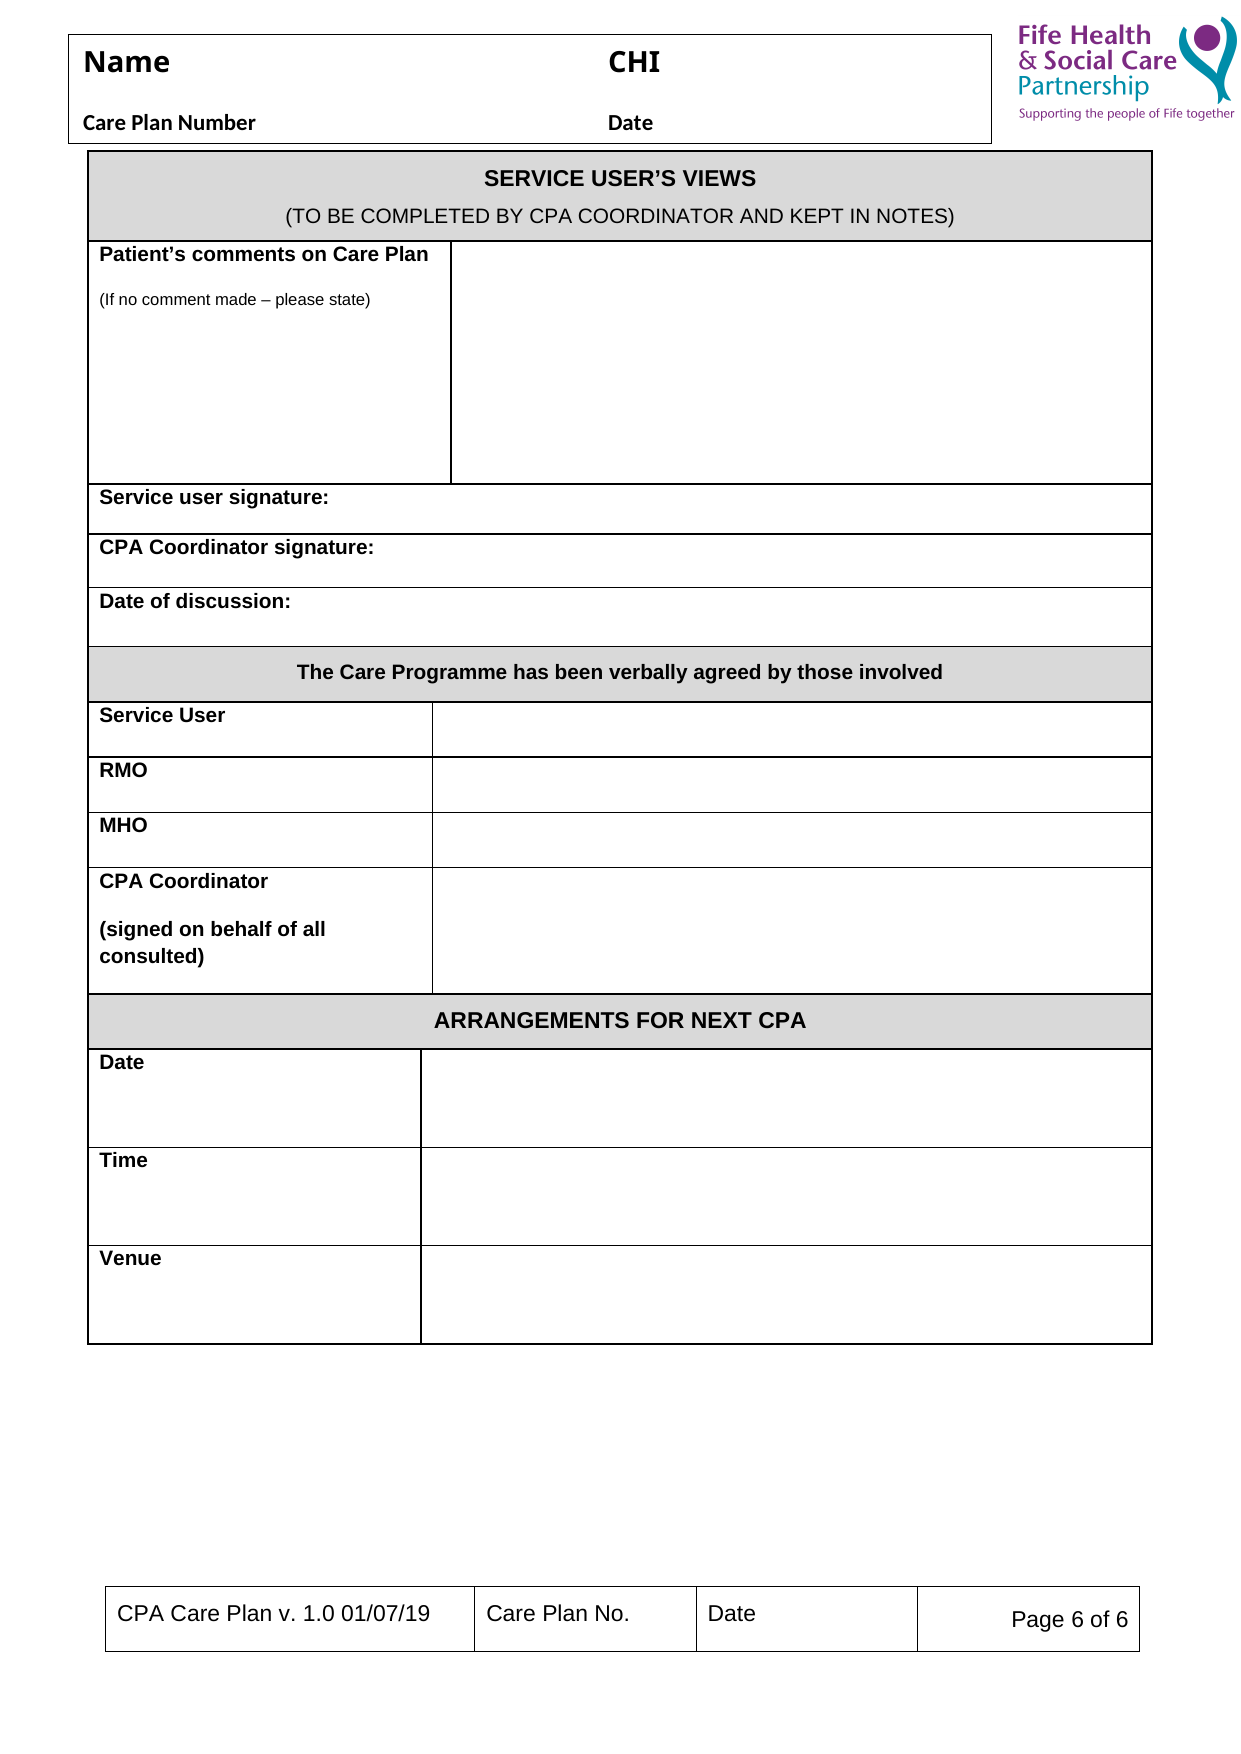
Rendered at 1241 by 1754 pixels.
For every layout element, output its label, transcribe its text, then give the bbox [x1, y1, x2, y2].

table_cell [433, 868, 1151, 993]
table_cell [422, 1246, 1151, 1343]
table_cell CPA Coordinator signature: [89, 535, 1151, 587]
table_cell Patient’s comments on Care Plan (If no comment made – please state) [89, 242, 450, 483]
table_cell Venue [89, 1246, 420, 1343]
table_cell The Care Programme has been verbally agreed by those involved [89, 647, 1151, 701]
table_cell CPA Coordinator (signed on behalf of all consulted) [89, 868, 432, 993]
table_cell MHO [89, 813, 432, 867]
table_cell ARRANGEMENTS FOR NEXT CPA [89, 995, 1151, 1048]
table_header SERVICE USER’S VIEWS (TO BE COMPLETED BY CPA COORDINATOR AND KEPT IN NOTES) [89, 152, 1151, 240]
table_cell Service user signature: [89, 485, 1151, 533]
table_cell Date of discussion: [89, 588, 1151, 646]
table_cell [433, 703, 1151, 756]
table_cell [433, 813, 1151, 867]
table_cell Time [89, 1148, 420, 1245]
table_cell Date [89, 1050, 420, 1146]
table_cell [422, 1148, 1151, 1245]
table_cell [433, 758, 1151, 812]
table_cell RMO [89, 758, 432, 812]
table_cell Service User [89, 703, 432, 756]
table_cell [452, 242, 1151, 483]
table_cell [422, 1050, 1151, 1146]
picture [1017, 15, 1241, 126]
